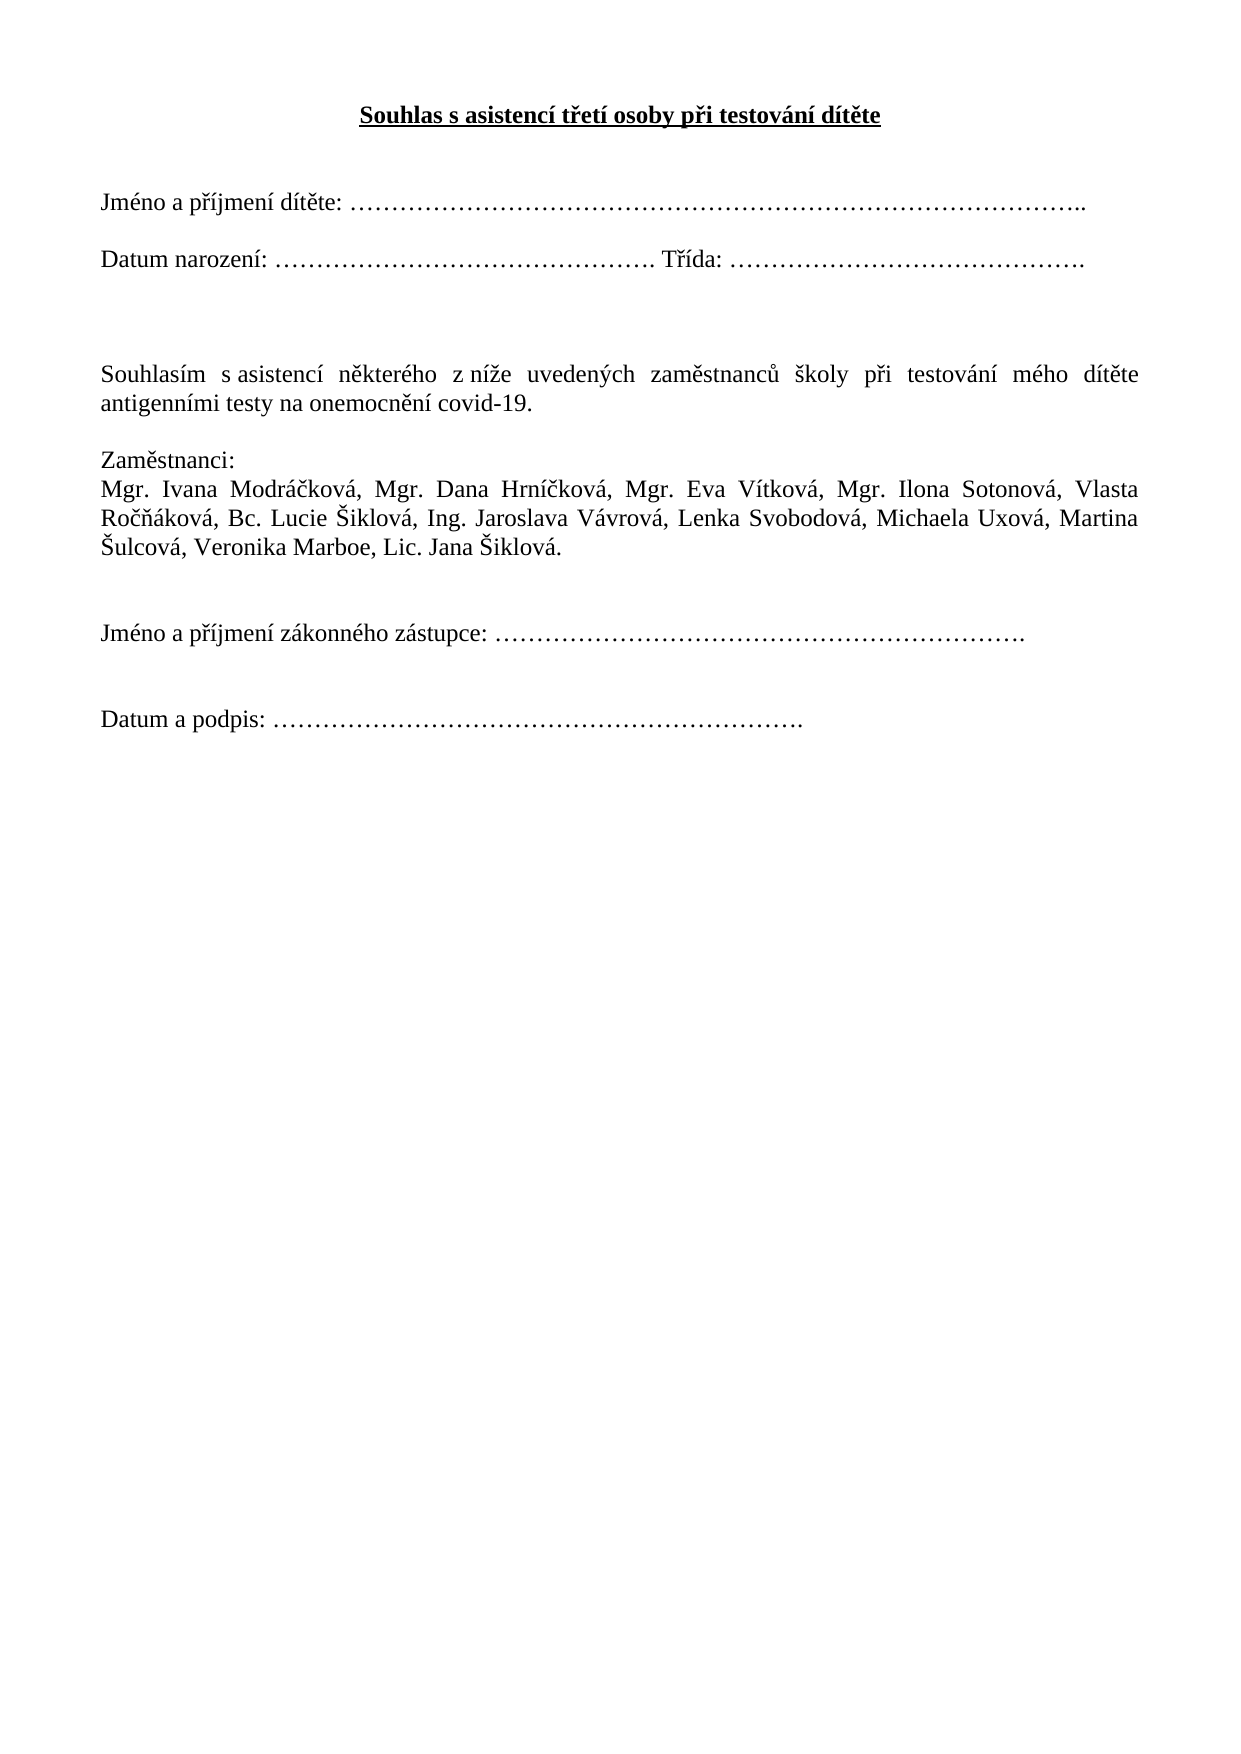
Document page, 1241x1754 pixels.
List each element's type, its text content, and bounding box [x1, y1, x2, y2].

text Zaměstnanci: [100, 445, 1140, 474]
text Mgr. Ivana Modráčková, Mgr. Dana Hrníčková, Mgr. Eva Vítková, Mgr. Ilona Sotonová, Vlasta Ročňáková, Bc. Lucie Šiklová, Ing. Jaroslava Vávrová, Lenka Svobodová, Michaela Uxová, Martina Šulcová, Veronika Marboe, Lic. Jana Šiklová. [100, 474, 1140, 560]
text Jméno a příjmení dítěte: …………………………………………………………………………….. [100, 187, 1140, 215]
text Datum narození: ………………………………………. Třída: ……………………………………. [100, 244, 1140, 273]
text Souhlas s asistencí třetí osoby při testování dítěte [100, 100, 1140, 129]
text Jméno a příjmení zákonného zástupce: ………………………………………………………. [100, 618, 1140, 647]
text Souhlasím s asistencí některého z níže uvedených zaměstnanců školy při testování mého dítěte antigenními testy na onemocnění covid-19. [100, 359, 1140, 417]
text Datum a podpis: ………………………………………………………. [100, 704, 1140, 733]
